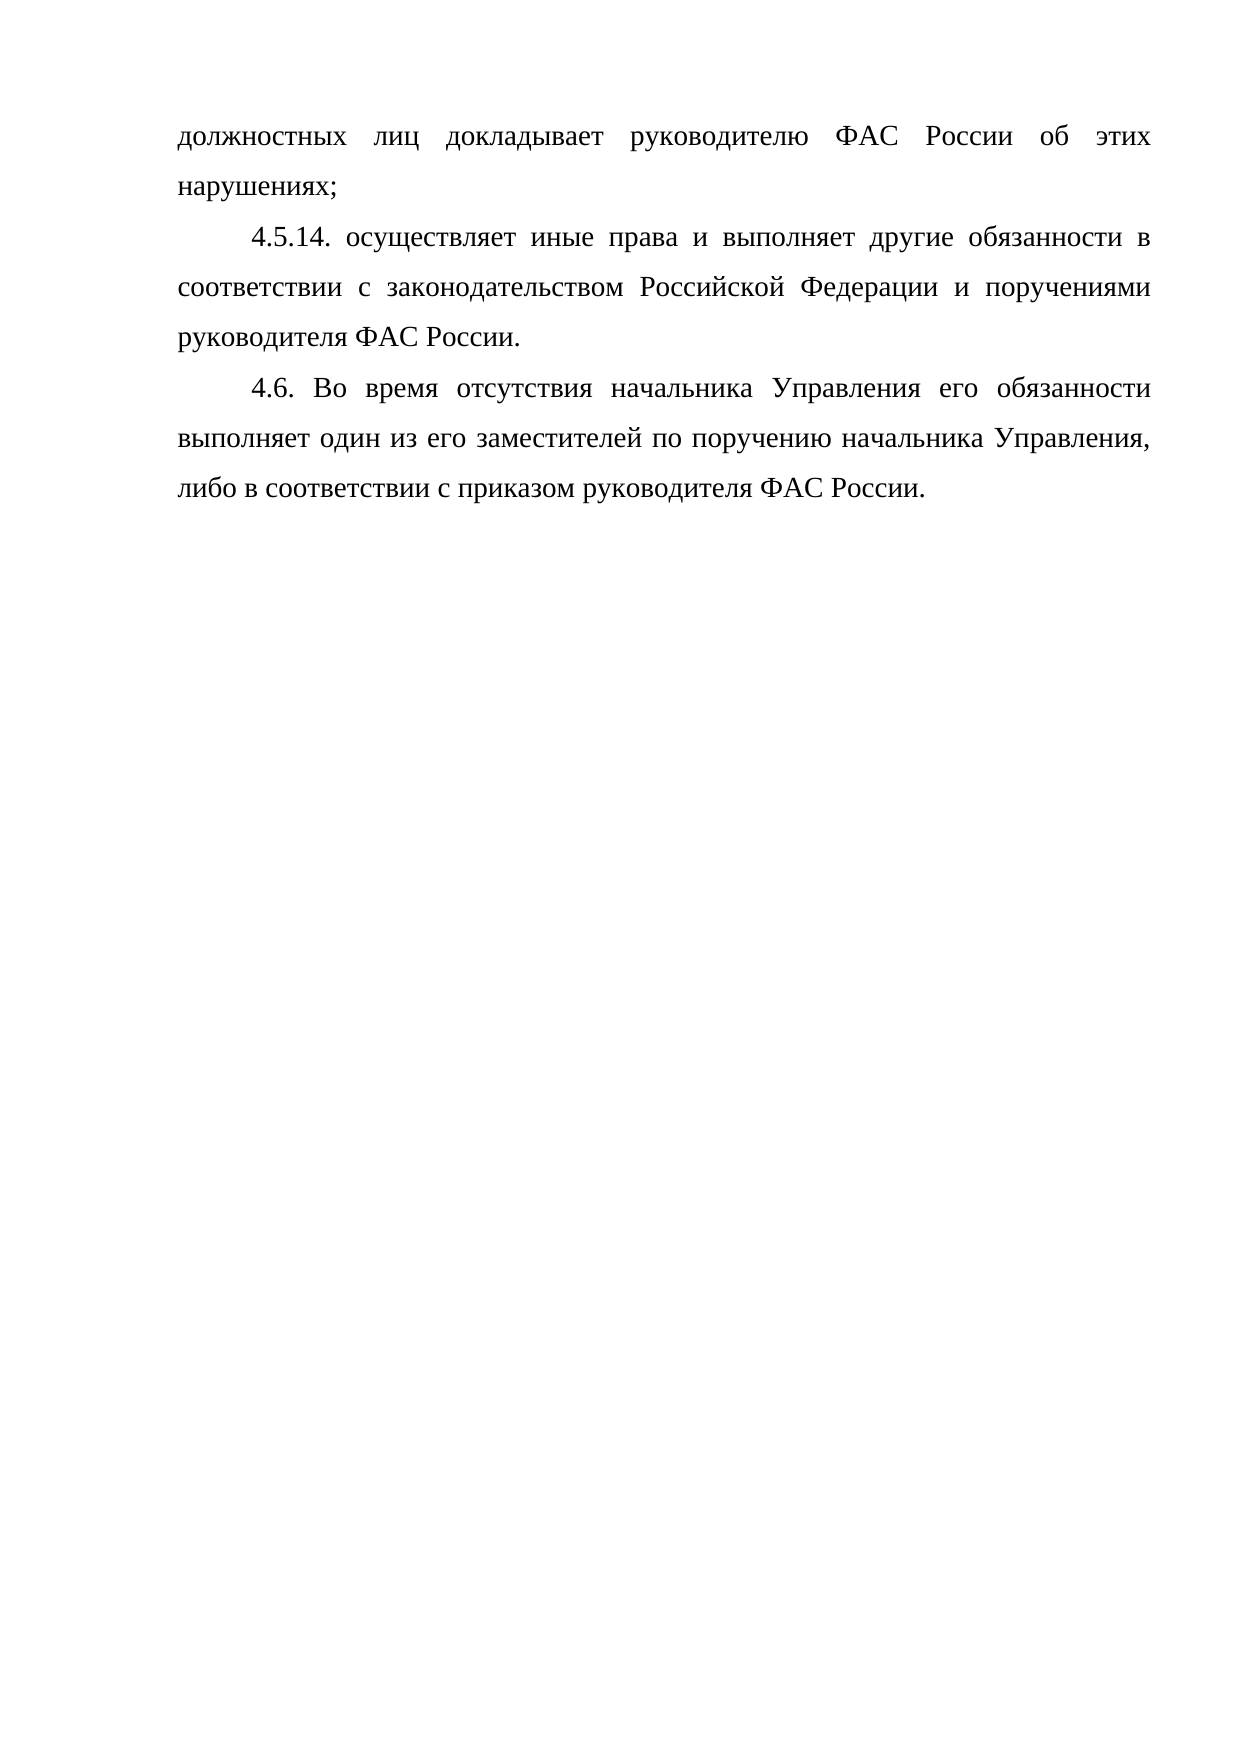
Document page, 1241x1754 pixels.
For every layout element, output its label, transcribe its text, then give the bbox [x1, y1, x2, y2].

text 4.5.14. осуществляет иные права и выполняет другие обязанности в соответствии с законодательством Российской Федерации и поручениями руководителя ФАС России. [177, 219, 1152, 353]
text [177, 118, 1152, 202]
text 4.6. Во время отсутствия начальника Управления его обязанности выполняет один из его заместителей по поручению начальника Управления, либо в соответствии с приказом руководителя ФАС России. [177, 370, 1152, 504]
